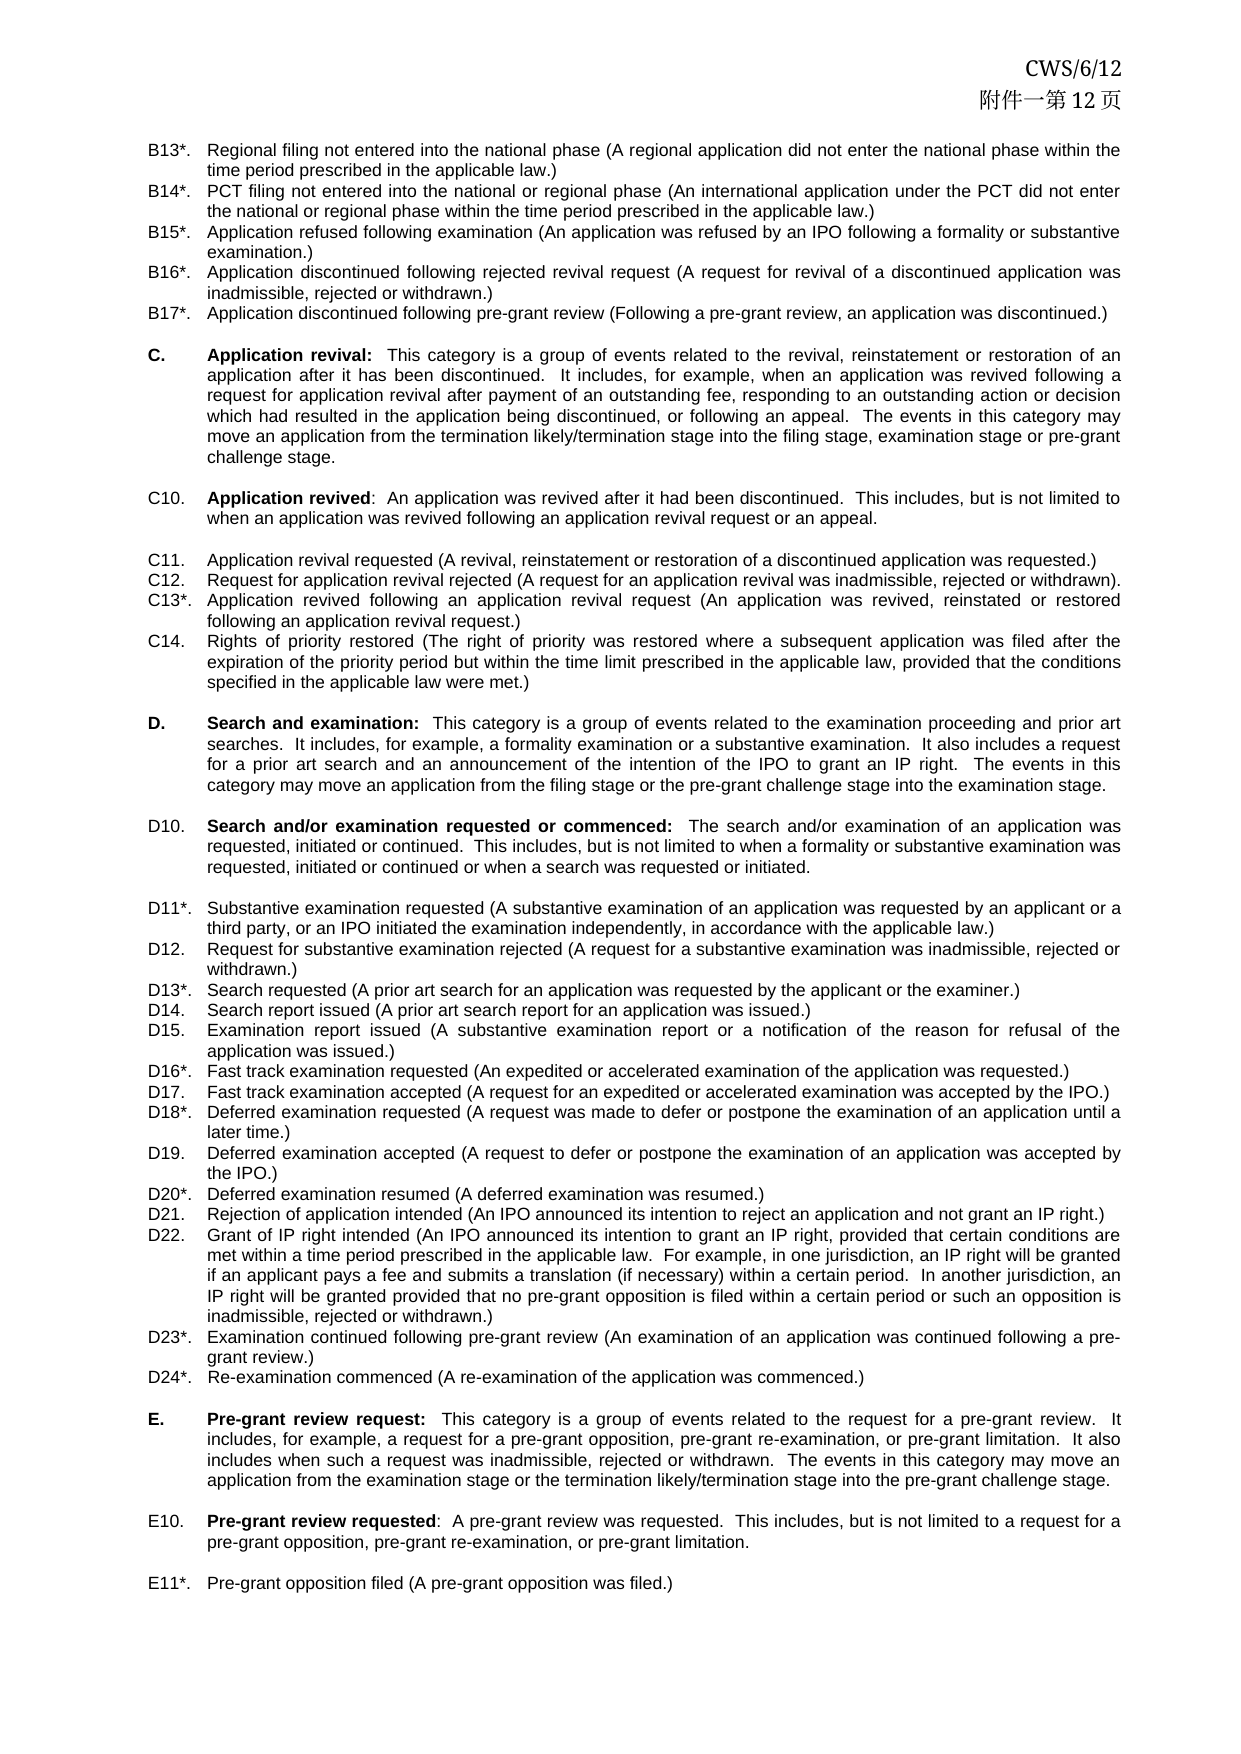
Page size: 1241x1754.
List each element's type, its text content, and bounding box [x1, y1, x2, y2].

text D22. Grant of IP right intended (An IPO announced its intention to grant an IP right, provided that certain conditions are met within a time period prescribed in the applicable law. For example, in one jurisdiction, an IP right will be granted if an applicant pays a fee and submits a translation (if necessary) within a certain period. In another jurisdiction, an IP right will be granted provided that no pre-grant opposition is filed within a certain period or such an opposition is inadmissible, rejected or withdrawn.) [148, 1224, 1122, 1326]
text C12. Request for application revival rejected (A request for an application revival was inadmissible, rejected or withdrawn). [148, 570, 1122, 590]
text E. Pre-grant review request: This category is a group of events related to the request for a pre-grant review. It includes, for example, a request for a pre-grant opposition, pre-grant re-examination, or pre-grant limitation. It also includes when such a request was inadmissible, rejected or withdrawn. The events in this category may move an application from the examination stage or the termination likely/termination stage into the pre-grant challenge stage. [148, 1408, 1122, 1490]
text C. Application revival: This category is a group of events related to the revival, reinstatement or restoration of an application after it has been discontinued. It includes, for example, when an application was revived following a request for application revival after payment of an outstanding fee, responding to an outstanding action or decision which had resulted in the application being discontinued, or following an appeal. The events in this category may move an application from the termination likely/termination stage into the filing stage, examination stage or pre-grant challenge stage. [148, 344, 1122, 467]
text D11*. Substantive examination requested (A substantive examination of an application was requested by an applicant or a third party, or an IPO initiated the examination independently, in accordance with the applicable law.) [148, 898, 1122, 938]
text D21. Rejection of application intended (An IPO announced its intention to reject an application and not grant an IP right.) [148, 1204, 1122, 1224]
text E11*. Pre-grant opposition filed (A pre-grant opposition was filed.) [148, 1573, 1122, 1593]
text D. Search and examination: This category is a group of events related to the examination proceeding and prior art searches. It includes, for example, a formality examination or a substantive examination. It also includes a request for a prior art search and an announcement of the intention of the IPO to grant an IP right. The events in this category may move an application from the filing stage or the pre-grant challenge stage into the examination stage. [148, 713, 1122, 795]
text D17. Fast track examination accepted (A request for an expedited or accelerated examination was accepted by the IPO.) [148, 1081, 1122, 1102]
text B14*. PCT filing not entered into the national or regional phase (An international application under the PCT did not enter the national or regional phase within the time period prescribed in the applicable law.) [148, 181, 1122, 221]
text E10. Pre-grant review requested: A pre-grant review was requested. This includes, but is not limited to a request for a pre-grant opposition, pre-grant re-examination, or pre-grant limitation. [148, 1511, 1122, 1552]
text D24*. Re-examination commenced (A re-examination of the application was commenced.) [148, 1367, 1122, 1388]
text B16*. Application discontinued following rejected revival request (A request for revival of a discontinued application was inadmissible, rejected or withdrawn.) [148, 262, 1122, 303]
text B17*. Application discontinued following pre-grant review (Following a pre-grant review, an application was discontinued.) [148, 303, 1122, 323]
text D13*. Search requested (A prior art search for an application was requested by the applicant or the examiner.) [148, 979, 1122, 1000]
text D10. Search and/or examination requested or commenced: The search and/or examination of an application was requested, initiated or continued. This includes, but is not limited to when a formality or substantive examination was requested, initiated or continued or when a search was requested or initiated. [148, 816, 1122, 877]
text D23*. Examination continued following pre-grant review (An examination of an application was continued following a pre-grant review.) [148, 1326, 1122, 1367]
text D20*. Deferred examination resumed (A deferred examination was resumed.) [148, 1183, 1122, 1204]
text C13*. Application revived following an application revival request (An application was revived, reinstated or restored following an application revival request.) [148, 590, 1122, 631]
text D18*. Deferred examination requested (A request was made to defer or postpone the examination of an application until a later time.) [148, 1102, 1122, 1143]
text D12. Request for substantive examination rejected (A request for a substantive examination was inadmissible, rejected or withdrawn.) [148, 938, 1122, 979]
text D16*. Fast track examination requested (An expedited or accelerated examination of the application was requested.) [148, 1061, 1122, 1081]
text C10. Application revived: An application was revived after it had been discontinued. This includes, but is not limited to when an application was revived following an application revival request or an appeal. [148, 488, 1122, 528]
text D14. Search report issued (A prior art search report for an application was issued.) [148, 1000, 1122, 1020]
text C11. Application revival requested (A revival, reinstatement or restoration of a discontinued application was requested.) [148, 549, 1122, 570]
text D15. Examination report issued (A substantive examination report or a notification of the reason for refusal of the application was issued.) [148, 1020, 1122, 1061]
text B15*. Application refused following examination (An application was refused by an IPO following a formality or substantive examination.) [148, 221, 1122, 262]
text D19. Deferred examination accepted (A request to defer or postpone the examination of an application was accepted by the IPO.) [148, 1143, 1122, 1183]
text B13*. Regional filing not entered into the national phase (A regional application did not enter the national phase within the time period prescribed in the applicable law.) [148, 140, 1122, 181]
text C14. Rights of priority restored (The right of priority was restored where a subsequent application was filed after the expiration of the priority period but within the time limit prescribed in the applicable law, provided that the conditions specified in the applicable law were met.) [148, 631, 1122, 692]
